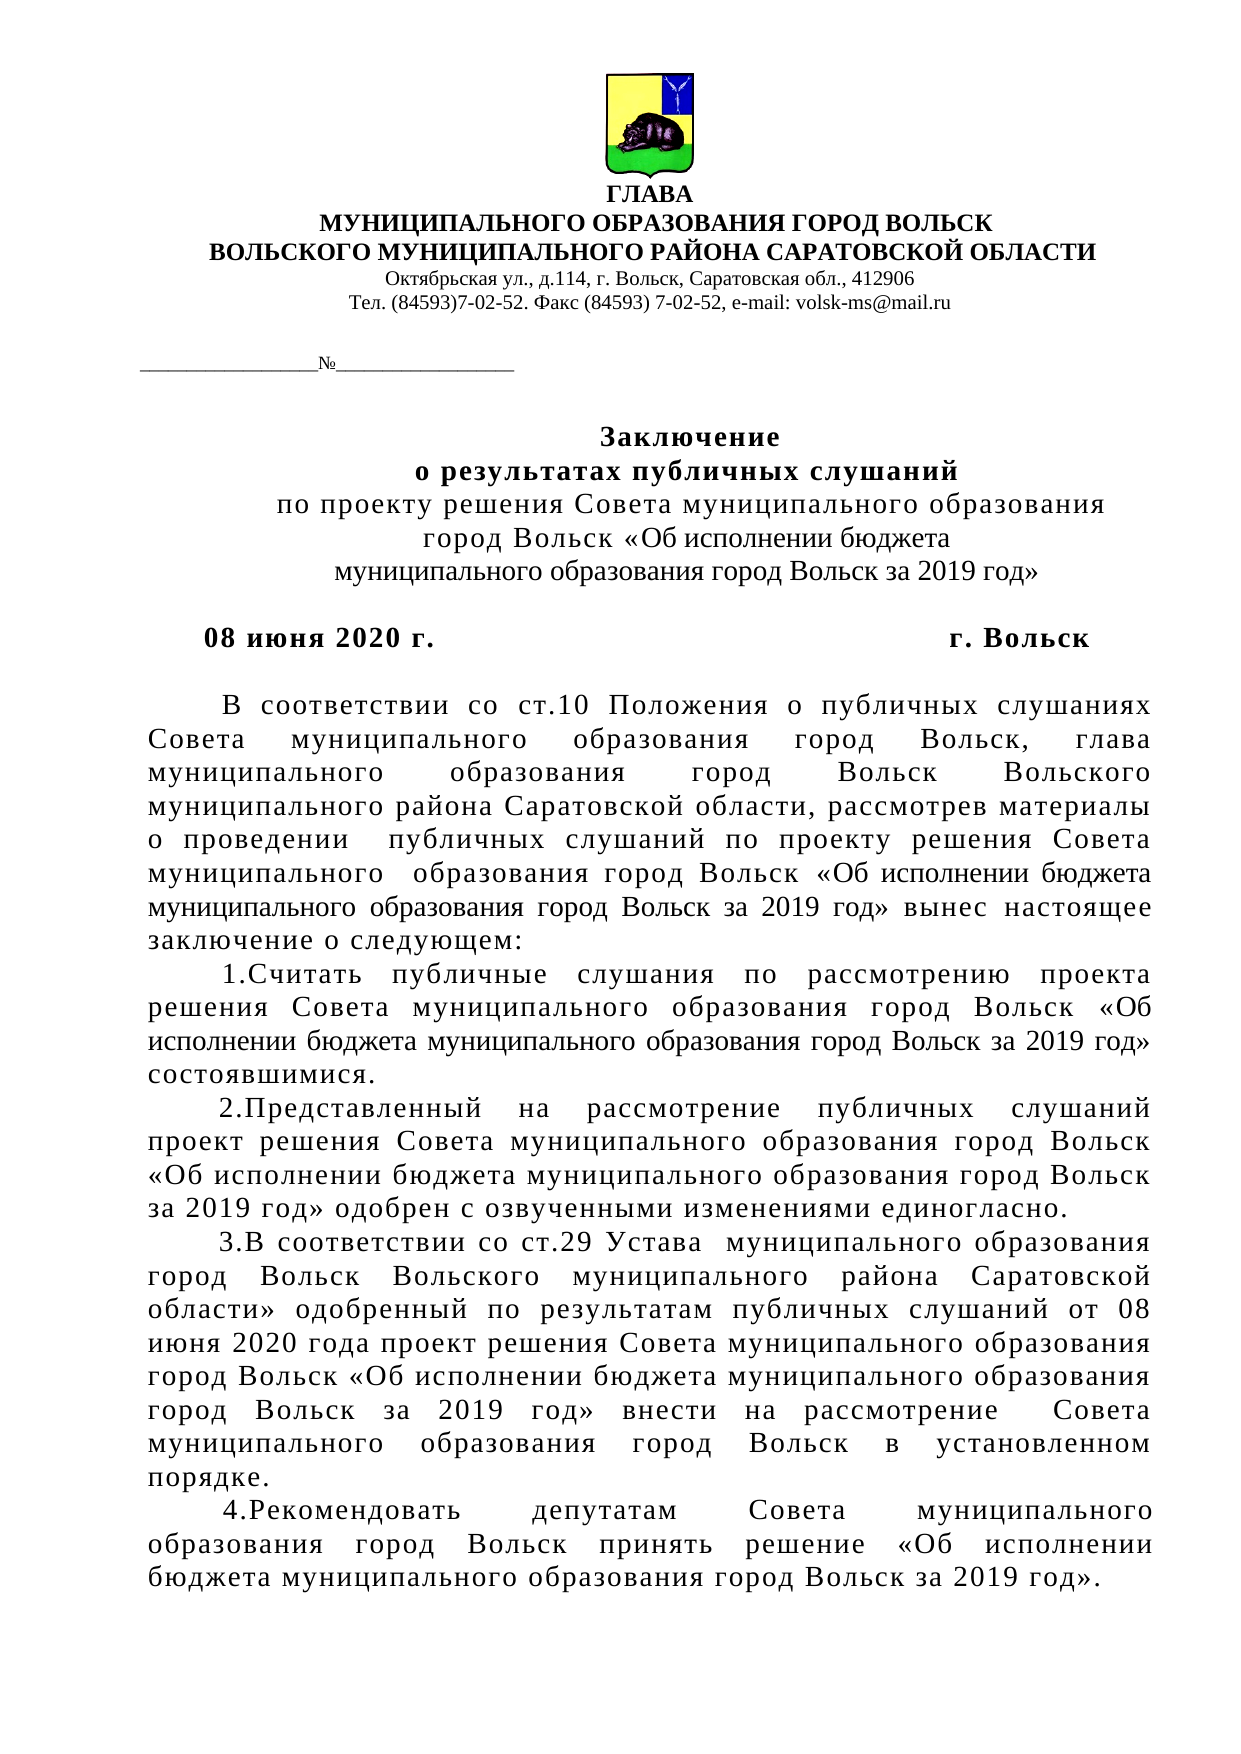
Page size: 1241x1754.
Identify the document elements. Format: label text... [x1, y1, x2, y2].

text ГЛАВА [148, 179, 1152, 208]
text 3.В соответствии со ст.29 Устава муниципального образования город Вольск Вольского муниципального района Саратовской области» одобренный по результатам публичных слушаний от 08 июня 2020 года проект решения Совета муниципального образования город Вольск «Об исполнении бюджета муниципального образования город Вольск за 2019 год» внести на рассмотрение Совета муниципального образования город Вольск в установленном порядке. [148, 1224, 1152, 1492]
text город Вольск «Об исполнении бюджета [148, 520, 1152, 553]
text МУНИЦИПАЛЬНОГО ОБРАЗОВАНИЯ ГОРОД ВОЛЬСК ВОЛЬСКОГО МУНИЦИПАЛЬНОГО РАЙОНА САРАТОВСКОЙ ОБЛАСТИ [148, 208, 1152, 266]
text Октябрьская ул., д.114, г. Вольск, Саратовская обл., 412906 [148, 266, 1152, 290]
text о результатах публичных слушаний [148, 453, 1152, 486]
text 1.Считать публичные слушания по рассмотрению проекта решения Совета муниципального образования город Вольск «Об исполнении бюджета муниципального образования город Вольск за 2019 год» состоявшимися. [148, 956, 1152, 1090]
text по проекту решения Совета муниципального образования [148, 486, 1152, 520]
text 2.Представленный на рассмотрение публичных слушаний проект решения Совета муниципального образования город Вольск «Об исполнении бюджета муниципального образования город Вольск за 2019 год» одобрен с озвученными изменениями единогласно. [148, 1090, 1152, 1224]
picture [605, 73, 694, 179]
text муниципального образования город Вольск за 2019 год» [148, 553, 1152, 587]
text 08 июня 2020 г. г. Вольск [148, 620, 1152, 654]
text 4.Рекомендовать депутатам Совета муниципального образования город Вольск принять решение «Об исполнении бюджета муниципального образования город Вольск за 2019 год». [148, 1492, 1154, 1593]
subtitle Заключение [148, 419, 1231, 453]
text В соответствии со ст.10 Положения о публичных слушаниях Совета муниципального образования город Вольск, глава муниципального образования город Вольск Вольского муниципального района Саратовской области, рассмотрев материалы о проведении публичных слушаний по проекту решения Совета муниципального образования город Вольск «Об исполнении бюджета муниципального образования город Вольск за 2019 год» вынес настоящее заключение о следующем: [148, 687, 1152, 956]
text Тел. (84593)7-02-52. Факс (84593) 7-02-52, e-mail: volsk-ms@mail.ru [148, 290, 1152, 314]
